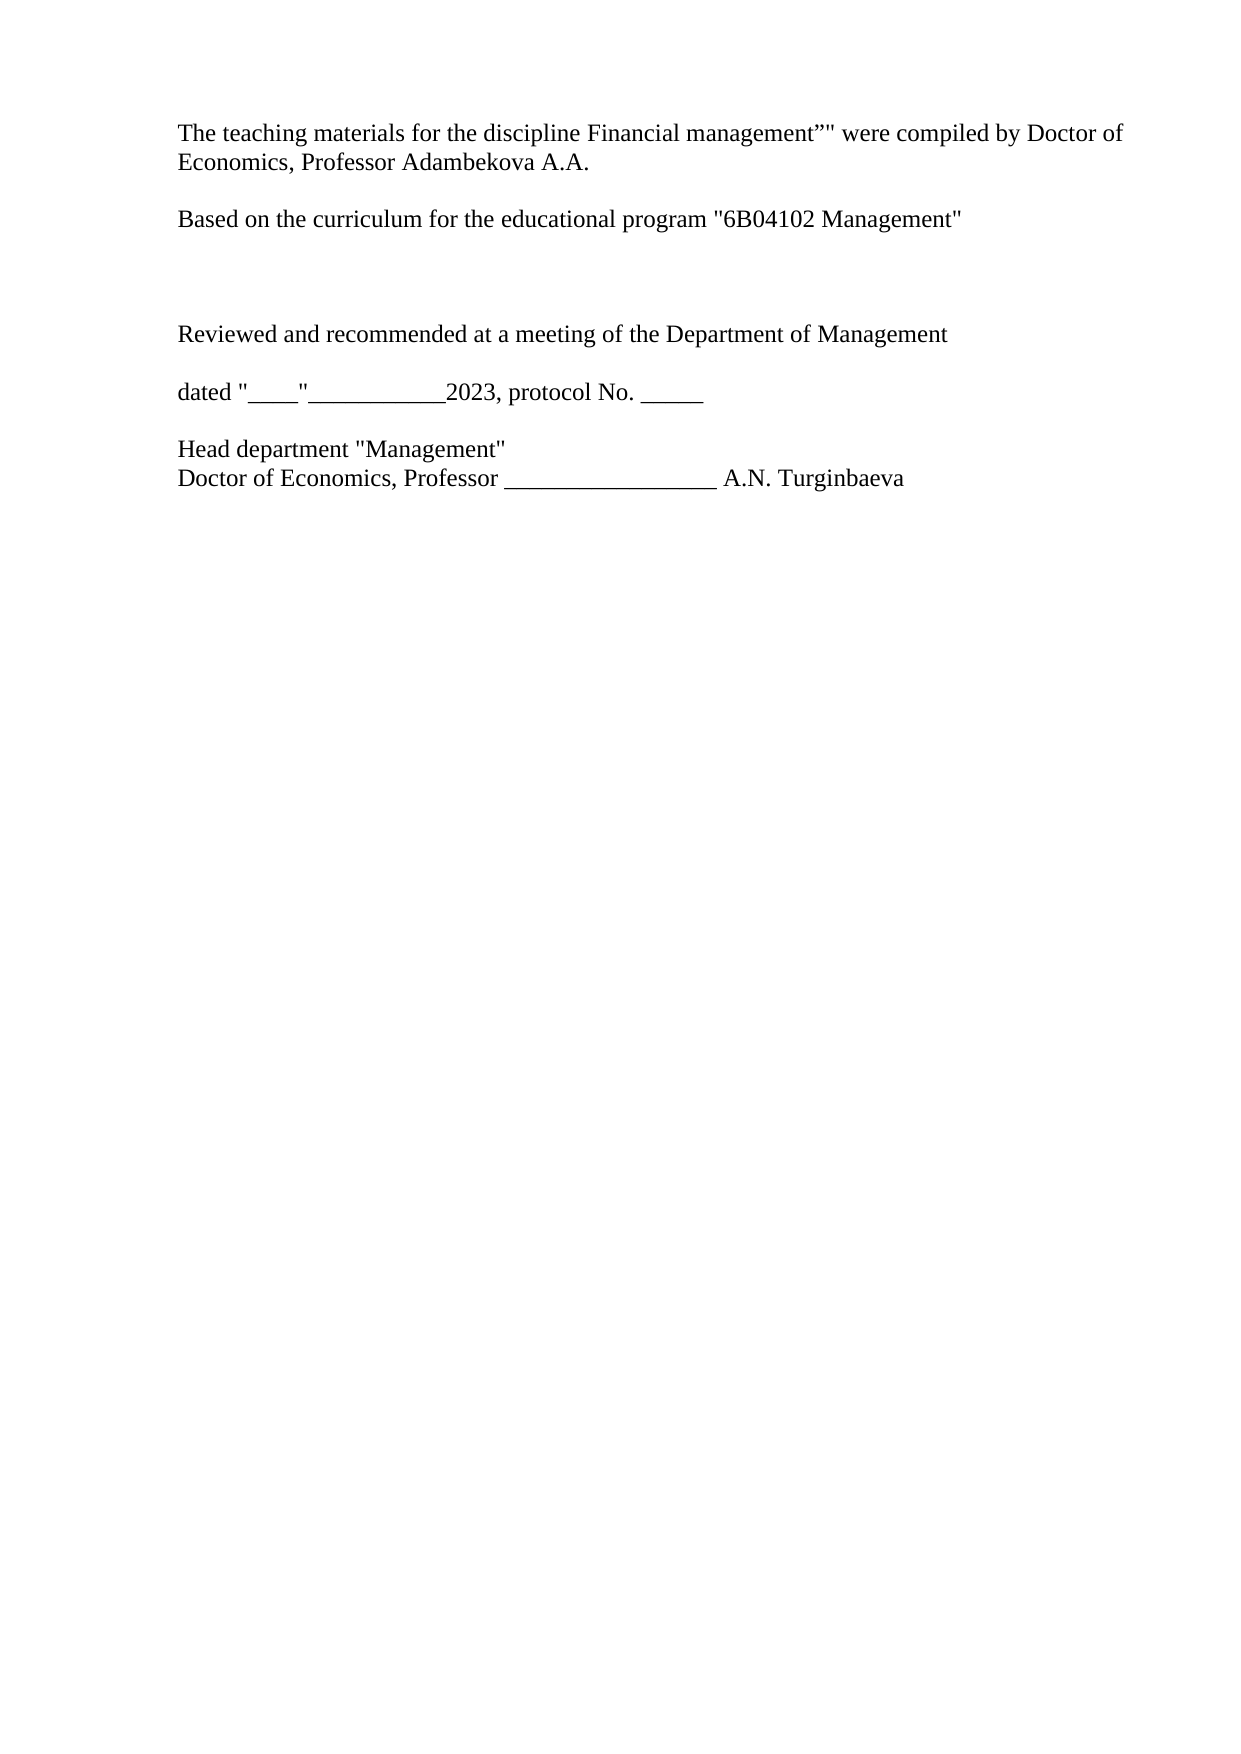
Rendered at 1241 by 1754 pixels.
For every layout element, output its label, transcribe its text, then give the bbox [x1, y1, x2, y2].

text Based on the curriculum for the educational program "6B04102 Management" [177, 204, 1152, 233]
text dated "____"___________2023, protocol No. _____ [177, 377, 1152, 406]
text The teaching materials for the discipline Financial management”" were compiled by Doctor of Economics, Professor Adambekova A.A. [177, 118, 1152, 176]
text Reviewed and recommended at a meeting of the Department of Management [177, 319, 1152, 348]
text Head department "Management" [177, 434, 1152, 463]
text Doctor of Economics, Professor _________________ A.N. Turginbaeva [177, 463, 1152, 492]
